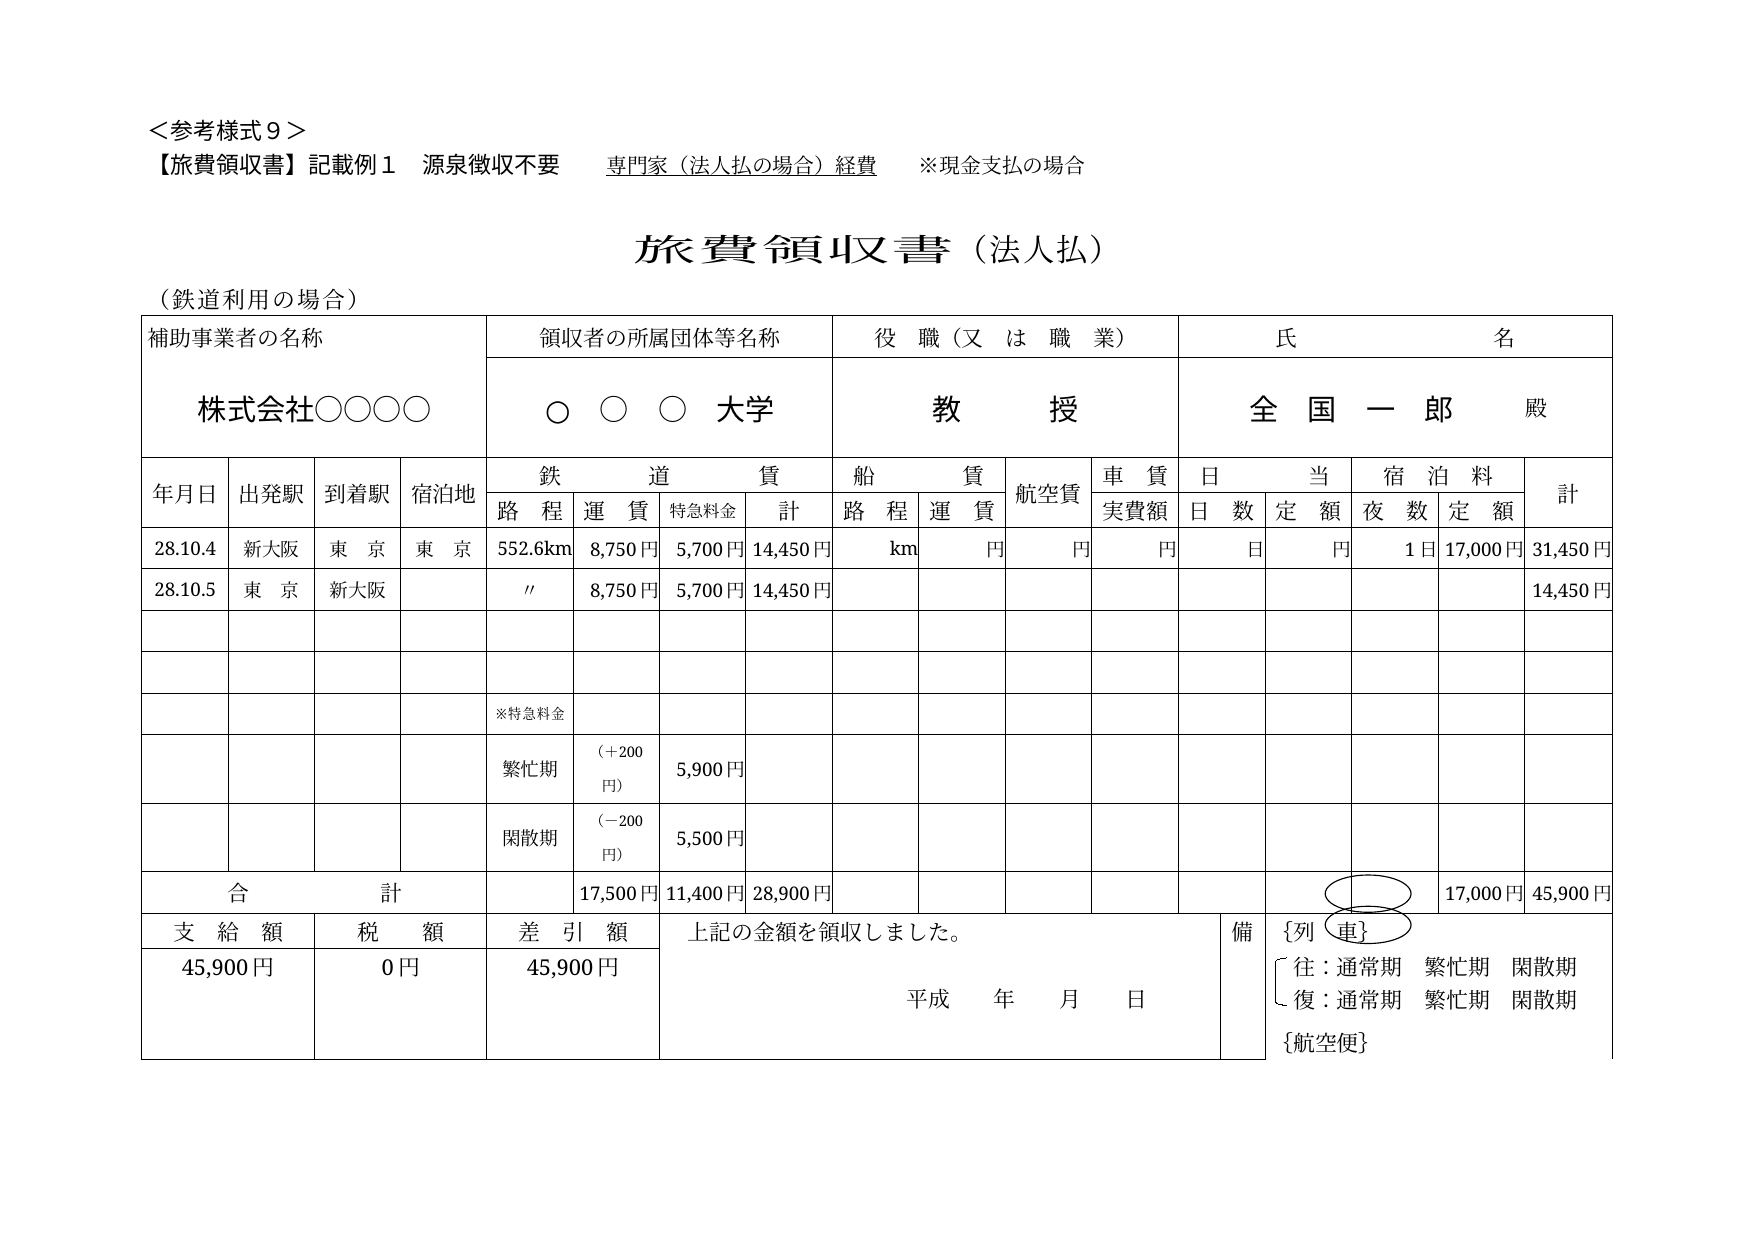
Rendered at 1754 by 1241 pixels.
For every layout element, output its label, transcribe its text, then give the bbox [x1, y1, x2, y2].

table_cell [142, 694, 228, 734]
text 【旅費領収書】記載例１ 源泉徴収不要 専門家（法人払の場合）経費 ※現金支払の場合 [148, 146, 1606, 180]
table_cell [574, 694, 659, 734]
table_cell 上記の金額を領収しました。 平成 年 月 日 氏 名 ㊞ [660, 914, 1220, 1059]
table_cell [142, 611, 228, 651]
table_cell [315, 694, 400, 734]
table_cell [833, 611, 918, 651]
table_cell 552.6km [487, 528, 573, 568]
table_cell [1525, 735, 1612, 802]
table_cell [1006, 872, 1091, 913]
table_cell [1352, 872, 1438, 913]
table_cell 鉄 道 賃 [487, 458, 832, 492]
table_cell 株式会社○○○○ [142, 357, 486, 457]
table_cell 路 程 [487, 493, 573, 527]
text （鉄道利用の場合） [148, 282, 1606, 315]
table_cell [1266, 652, 1351, 692]
text 旅費領収書（法人払） [148, 214, 1606, 282]
table_cell [1439, 694, 1524, 734]
table_cell 5,900円 [660, 735, 745, 802]
table_cell [142, 804, 228, 871]
table_cell 新大阪 [229, 528, 314, 568]
table_cell ○ ○ ○ 大学 [487, 358, 832, 457]
table_cell 45,900円 [142, 949, 314, 1059]
table_cell [487, 652, 573, 692]
table_cell 備 考 [1221, 914, 1265, 1059]
table_cell [401, 735, 486, 802]
table_cell 45,900円 [1525, 872, 1612, 913]
table_cell （＋200円） [574, 735, 659, 802]
table_cell [746, 694, 832, 734]
table_cell [229, 611, 314, 651]
table_header 氏 名 [1179, 316, 1612, 357]
table_cell [1092, 872, 1178, 913]
table_cell [660, 694, 745, 734]
table_cell [919, 735, 1005, 802]
table_cell 到着駅 [315, 458, 400, 527]
table_cell 0円 [315, 949, 486, 1059]
table_cell 年月日 [142, 458, 228, 527]
table_cell [401, 652, 486, 692]
table_header 領収者の所属団体等名称 [487, 316, 832, 357]
table_cell [833, 569, 918, 610]
table_cell [746, 611, 832, 651]
table_cell [1439, 735, 1524, 802]
table_cell [1439, 652, 1524, 692]
table_cell [1179, 694, 1265, 734]
table_cell [1006, 652, 1091, 692]
table_cell 5,700円 [660, 569, 745, 610]
table_cell [1525, 804, 1612, 871]
table_cell [1092, 569, 1178, 610]
table_cell 宿泊地 [401, 458, 486, 527]
table_cell 11,400円 [660, 872, 745, 913]
table_cell 繁忙期 [487, 735, 573, 802]
table_cell [401, 611, 486, 651]
table_cell [1092, 652, 1178, 692]
table_cell 17,000円 [1439, 872, 1524, 913]
table_cell 日 当 [1179, 458, 1351, 492]
table_cell 8,750円 [574, 569, 659, 610]
table_cell [229, 735, 314, 802]
table_cell [229, 804, 314, 871]
table_cell 全 国 一 郎 [1179, 358, 1525, 457]
table_cell [746, 804, 832, 871]
table_cell 定 額 [1439, 493, 1524, 527]
table_cell 差 引 額 [487, 914, 659, 947]
table_cell 教 授 [833, 358, 1178, 457]
table_cell [1525, 652, 1612, 692]
table_cell [1439, 569, 1524, 610]
table_cell [660, 611, 745, 651]
table_cell km [833, 528, 918, 568]
table_cell 殿 [1525, 358, 1612, 457]
table_cell [1352, 652, 1438, 692]
table_cell 5,700円 [660, 528, 745, 568]
table_cell 28,900円 [746, 872, 832, 913]
table_cell 5,500円 [660, 804, 745, 871]
table_cell [1266, 611, 1351, 651]
table_cell [142, 652, 228, 692]
table_cell 車 賃 [1092, 458, 1178, 492]
table_cell [1179, 872, 1265, 913]
table_header 補助事業者の名称 [142, 316, 486, 357]
table_cell [1006, 694, 1091, 734]
table_cell [833, 804, 918, 871]
table_cell [1266, 735, 1351, 802]
table_cell 計 [746, 493, 832, 527]
table_cell [487, 872, 573, 913]
table_cell [1179, 569, 1265, 610]
table_cell [1352, 804, 1438, 871]
table_cell 東 京 [315, 528, 400, 568]
table_cell [315, 804, 400, 871]
table_cell 航空賃 [1006, 458, 1091, 527]
table_cell 45,900円 [487, 949, 659, 1059]
table_cell 閑散期 [487, 804, 573, 871]
table_cell [487, 611, 573, 651]
table_cell 合 計 [142, 872, 486, 913]
table_cell [746, 652, 832, 692]
table_cell [1266, 694, 1351, 734]
table_cell 往：通常期 繁忙期 閑散期 復：通常期 繁忙期 閑散期 [1266, 948, 1612, 1024]
table_cell [833, 872, 918, 913]
table_cell [1006, 804, 1091, 871]
table_cell [1092, 735, 1178, 802]
table_cell [1179, 735, 1265, 802]
table_cell 〃 [487, 569, 573, 610]
table_cell 14,450円 [746, 528, 832, 568]
table_cell [833, 652, 918, 692]
table_cell 出発駅 [229, 458, 314, 527]
table_cell 28.10.4 [142, 528, 228, 568]
table_cell [1266, 804, 1351, 871]
table_cell 夜 数 [1352, 493, 1438, 527]
table_cell ※特急料金 [487, 694, 573, 734]
table_cell 円 [1092, 528, 1178, 568]
table_cell [1266, 569, 1351, 610]
table_cell 新大阪 [315, 569, 400, 610]
table_cell 東 京 [401, 528, 486, 568]
table_cell [1179, 804, 1265, 871]
table_cell [1525, 694, 1612, 734]
table_cell 14,450円 [1525, 569, 1612, 610]
table_cell [919, 569, 1005, 610]
table_cell [919, 804, 1005, 871]
table_cell 支 給 額 [142, 914, 314, 947]
table_cell [660, 652, 745, 692]
table_cell 14,450円 [746, 569, 832, 610]
table_cell 船 賃 [833, 458, 1005, 492]
table_cell [574, 611, 659, 651]
table_cell （－200円） [574, 804, 659, 871]
table_cell [315, 611, 400, 651]
table_cell 17,500円 [574, 872, 659, 913]
table_cell [1352, 735, 1438, 802]
table_cell [919, 611, 1005, 651]
table_cell [919, 872, 1005, 913]
table_cell [1352, 611, 1438, 651]
table_cell [1352, 694, 1438, 734]
table_cell 31,450円 [1525, 528, 1612, 568]
text ＜参考様式９＞ [148, 112, 1606, 146]
table_cell [919, 694, 1005, 734]
table_cell [1266, 872, 1351, 913]
table_cell 円 [1006, 528, 1091, 568]
table_cell 17,000円 [1439, 528, 1524, 568]
table_cell [1439, 611, 1524, 651]
table_cell [401, 804, 486, 871]
table_cell [315, 652, 400, 692]
table_cell ｛航空便｝ [1266, 1024, 1612, 1059]
table_cell 実費額 [1092, 493, 1178, 527]
table_cell [833, 694, 918, 734]
table_header 役 職（又 は 職 業） [833, 316, 1178, 357]
table_cell [1179, 611, 1265, 651]
table_cell 日 数 [1179, 493, 1265, 527]
table_cell 運 賃 [574, 493, 659, 527]
table_cell [1525, 611, 1612, 651]
table_cell 円 [1266, 528, 1351, 568]
table_cell 1日 [1352, 528, 1438, 568]
table_cell [315, 735, 400, 802]
table_cell ｛列 車｝ [1266, 914, 1612, 947]
table_cell [574, 652, 659, 692]
table_cell [1352, 569, 1438, 610]
table_cell 宿 泊 料 [1352, 458, 1524, 492]
table_cell [1006, 569, 1091, 610]
table_cell [1092, 694, 1178, 734]
table_cell 税 額 [315, 914, 486, 947]
table_cell 日 [1179, 528, 1265, 568]
table_cell [833, 735, 918, 802]
table_cell [401, 569, 486, 610]
table_cell [1092, 611, 1178, 651]
table_cell 東 京 [229, 569, 314, 610]
table_cell [1439, 804, 1524, 871]
table_cell [142, 735, 228, 802]
table_cell [229, 694, 314, 734]
table_cell 特急料金 [660, 493, 745, 527]
table_cell 円 [919, 528, 1005, 568]
table_cell 定 額 [1266, 493, 1351, 527]
table_cell 計 [1525, 458, 1612, 527]
table_cell [1006, 735, 1091, 802]
table_cell 運 賃 [919, 493, 1005, 527]
table_cell [1092, 804, 1178, 871]
table_cell [401, 694, 486, 734]
table_cell 28.10.5 [142, 569, 228, 610]
table_cell 路 程 [833, 493, 918, 527]
table_cell [1006, 611, 1091, 651]
table_cell [919, 652, 1005, 692]
table_cell [229, 652, 314, 692]
table_cell [746, 735, 832, 802]
table_cell [1179, 652, 1265, 692]
table_cell 8,750円 [574, 528, 659, 568]
